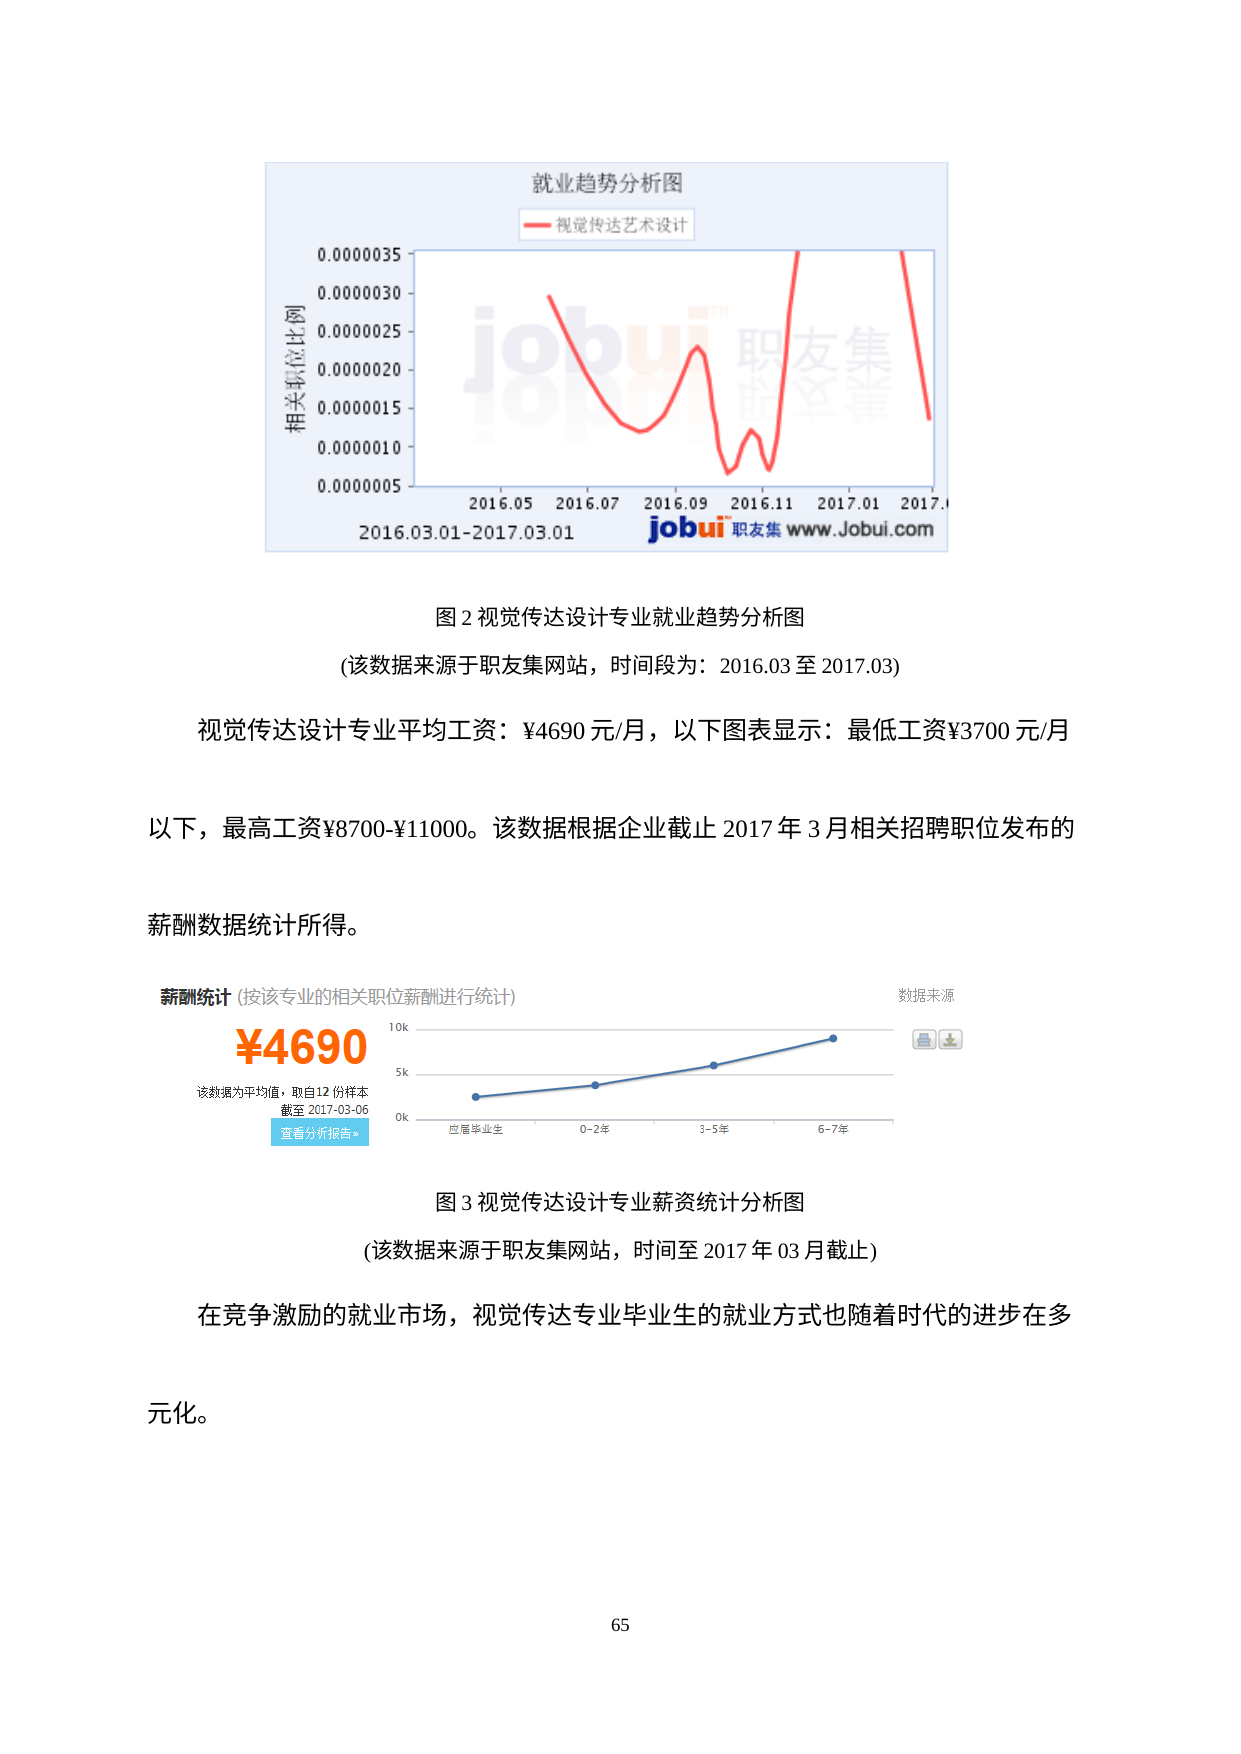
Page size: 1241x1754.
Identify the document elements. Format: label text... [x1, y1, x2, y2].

picture [263, 162, 977, 561]
text 视觉传达设计专业平均工资：¥4690元/月，以下图表显示：最低工资¥3700元/月以下，最高工资¥8700-¥11000。该数据根据企业截止2017年3月相关招聘职位发布的薪酬数据统计所得。 [148, 696, 1092, 956]
text 在竞争激励的就业市场，视觉传达专业毕业生的就业方式也随着时代的进步在多元化。 [148, 1281, 1092, 1444]
text (该数据来源于职友集网站，时间段为：2016.03至2017.03) [148, 648, 1092, 681]
text 图2 视觉传达设计专业就业趋势分析图 [148, 600, 1092, 632]
text (该数据来源于职友集网站，时间至2017年03月截止) [148, 1233, 1092, 1266]
picture [147, 975, 967, 1169]
text 图3 视觉传达设计专业薪资统计分析图 [148, 1185, 1092, 1217]
